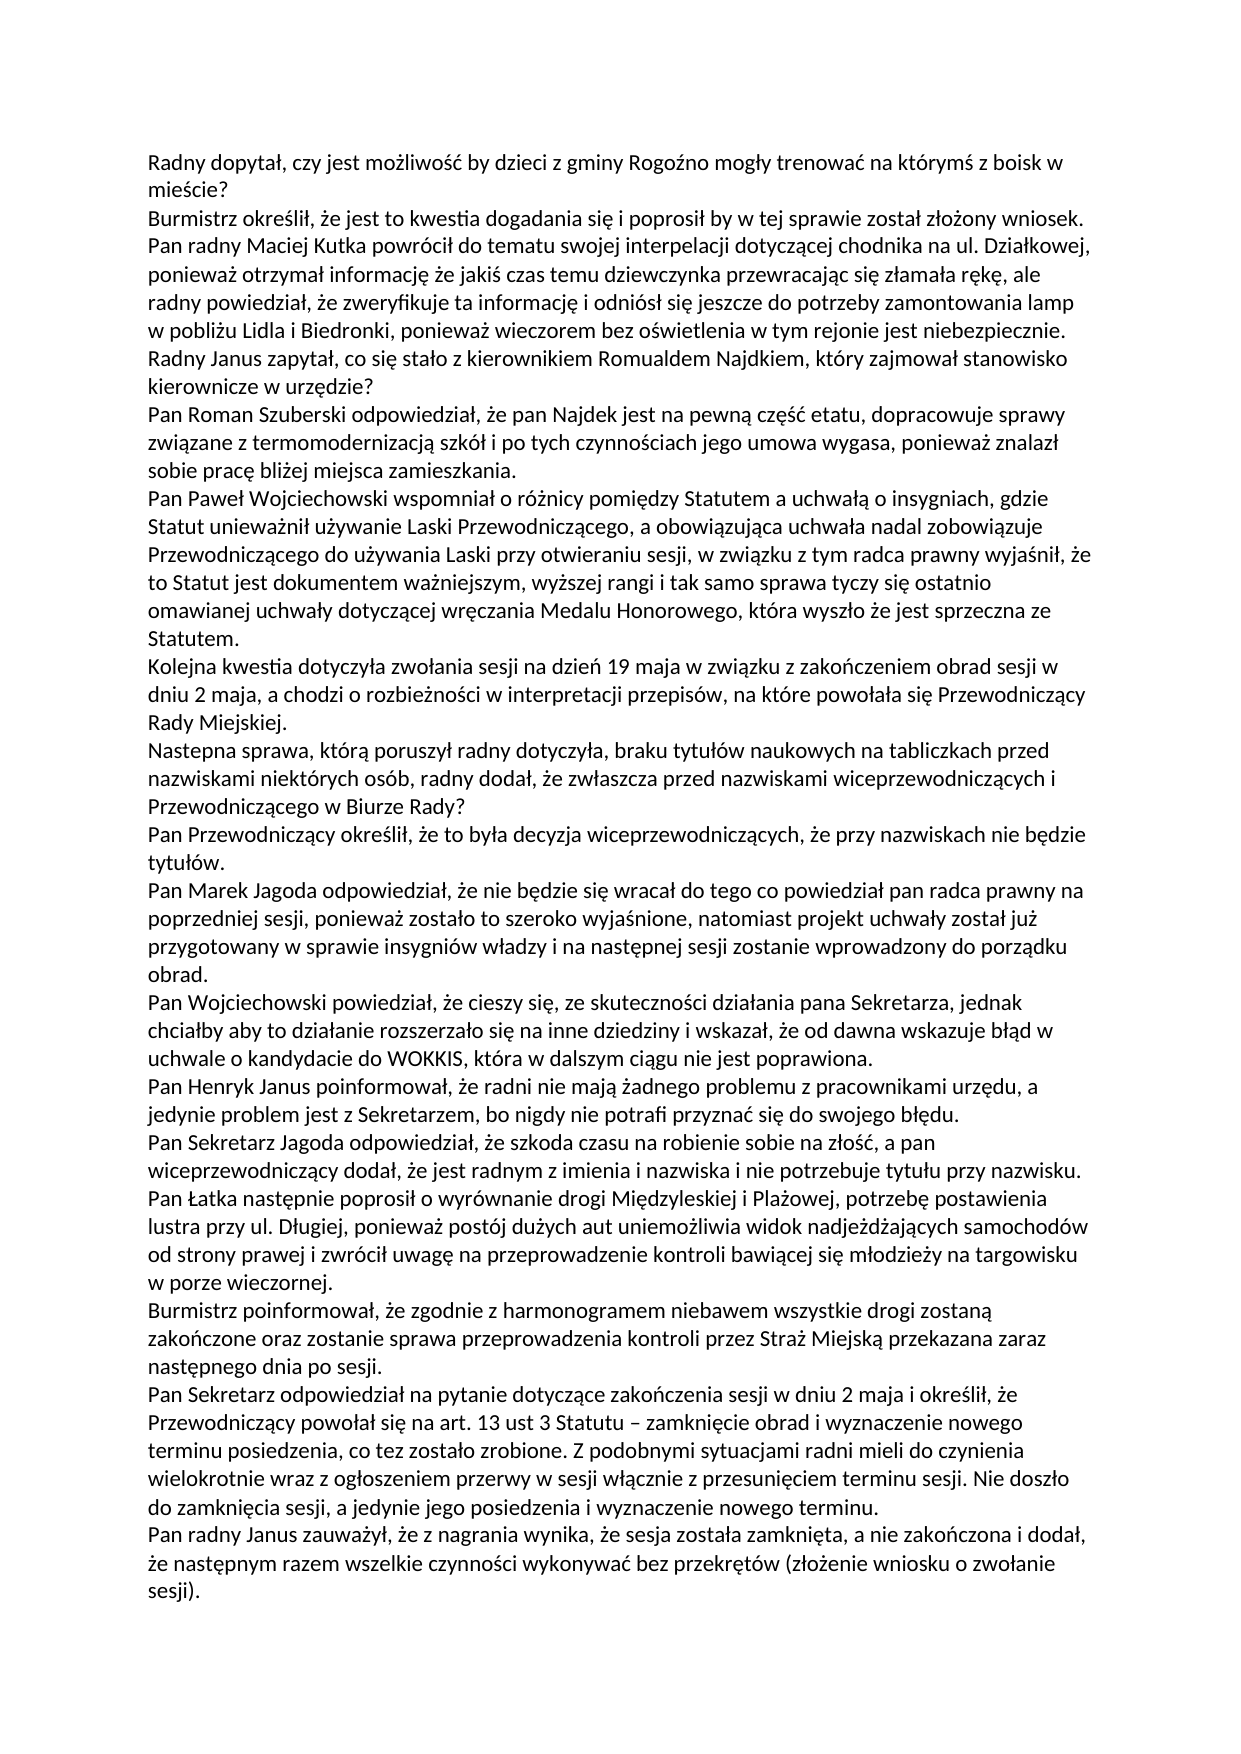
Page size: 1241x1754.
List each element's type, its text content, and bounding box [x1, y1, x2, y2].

text Pan Roman Szuberski odpowiedział, że pan Najdek jest na pewną część etatu, dopracowuje sprawy związane z termomodernizacją szkół i po tych czynnościach jego umowa wygasa, ponieważ znalazł sobie pracę bliżej miejsca zamieszkania. [148, 400, 1093, 484]
text Pan Sekretarz odpowiedział na pytanie dotyczące zakończenia sesji w dniu 2 maja i określił, że Przewodniczący powołał się na art. 13 ust 3 Statutu – zamknięcie obrad i wyznaczenie nowego terminu posiedzenia, co tez zostało zrobione. Z podobnymi sytuacjami radni mieli do czynienia wielokrotnie wraz z ogłoszeniem przerwy w sesji włącznie z przesunięciem terminu sesji. Nie doszło do zamknięcia sesji, a jedynie jego posiedzenia i wyznaczenie nowego terminu. [148, 1381, 1093, 1521]
text Pan Paweł Wojciechowski wspomniał o różnicy pomiędzy Statutem a uchwałą o insygniach, gdzie Statut unieważnił używanie Laski Przewodniczącego, a obowiązująca uchwała nadal zobowiązuje Przewodniczącego do używania Laski przy otwieraniu sesji, w związku z tym radca prawny wyjaśnił, że to Statut jest dokumentem ważniejszym, wyższej rangi i tak samo sprawa tyczy się ostatnio omawianej uchwały dotyczącej wręczania Medalu Honorowego, która wyszło że jest sprzeczna ze Statutem. [148, 484, 1093, 652]
text Burmistrz poinformował, że zgodnie z harmonogramem niebawem wszystkie drogi zostaną zakończone oraz zostanie sprawa przeprowadzenia kontroli przez Straż Miejską przekazana zaraz następnego dnia po sesji. [148, 1296, 1093, 1381]
text Pan Henryk Janus poinformował, że radni nie mają żadnego problemu z pracownikami urzędu, a jedynie problem jest z Sekretarzem, bo nigdy nie potrafi przyznać się do swojego błędu. [148, 1072, 1093, 1128]
text Radny Janus zapytał, co się stało z kierownikiem Romualdem Najdkiem, który zajmował stanowisko kierownicze w urzędzie? [148, 344, 1093, 400]
text Pan radny Janus zauważył, że z nagrania wynika, że sesja została zamknięta, a nie zakończona i dodał, że następnym razem wszelkie czynności wykonywać bez przekrętów (złożenie wniosku o zwołanie sesji). [148, 1521, 1093, 1605]
text Pan Wojciechowski powiedział, że cieszy się, ze skuteczności działania pana Sekretarza, jednak chciałby aby to działanie rozszerzało się na inne dziedziny i wskazał, że od dawna wskazuje błąd w uchwale o kandydacie do WOKKIS, która w dalszym ciągu nie jest poprawiona. [148, 988, 1093, 1072]
text Pan radny Maciej Kutka powrócił do tematu swojej interpelacji dotyczącej chodnika na ul. Działkowej, ponieważ otrzymał informację że jakiś czas temu dziewczynka przewracając się złamała rękę, ale radny powiedział, że zweryfikuje ta informację i odniósł się jeszcze do potrzeby zamontowania lamp w pobliżu Lidla i Biedronki, ponieważ wieczorem bez oświetlenia w tym rejonie jest niebezpiecznie. [148, 232, 1093, 344]
text Pan Marek Jagoda odpowiedział, że nie będzie się wracał do tego co powiedział pan radca prawny na poprzedniej sesji, ponieważ zostało to szeroko wyjaśnione, natomiast projekt uchwały został już przygotowany w sprawie insygniów władzy i na następnej sesji zostanie wprowadzony do porządku obrad. [148, 876, 1093, 988]
text Kolejna kwestia dotyczyła zwołania sesji na dzień 19 maja w związku z zakończeniem obrad sesji w dniu 2 maja, a chodzi o rozbieżności w interpretacji przepisów, na które powołała się Przewodniczący Rady Miejskiej. [148, 652, 1093, 736]
text Pan Sekretarz Jagoda odpowiedział, że szkoda czasu na robienie sobie na złość, a pan wiceprzewodniczący dodał, że jest radnym z imienia i nazwiska i nie potrzebuje tytułu przy nazwisku. Pan Łatka następnie poprosił o wyrównanie drogi Międzyleskiej i Plażowej, potrzebę postawienia lustra przy ul. Długiej, ponieważ postój dużych aut uniemożliwia widok nadjeżdżających samochodów od strony prawej i zwrócił uwagę na przeprowadzenie kontroli bawiącej się młodzieży na targowisku w porze wieczornej. [148, 1128, 1093, 1296]
text Nastepna sprawa, którą poruszył radny dotyczyła, braku tytułów naukowych na tabliczkach przed nazwiskami niektórych osób, radny dodał, że zwłaszcza przed nazwiskami wiceprzewodniczących i Przewodniczącego w Biurze Rady? [148, 736, 1093, 820]
text Burmistrz określił, że jest to kwestia dogadania się i poprosił by w tej sprawie został złożony wniosek. [148, 204, 1093, 232]
text Pan Przewodniczący określił, że to była decyzja wiceprzewodniczących, że przy nazwiskach nie będzie tytułów. [148, 820, 1093, 876]
text Radny dopytał, czy jest możliwość by dzieci z gminy Rogoźno mogły trenować na którymś z boisk w mieście? [148, 148, 1093, 204]
